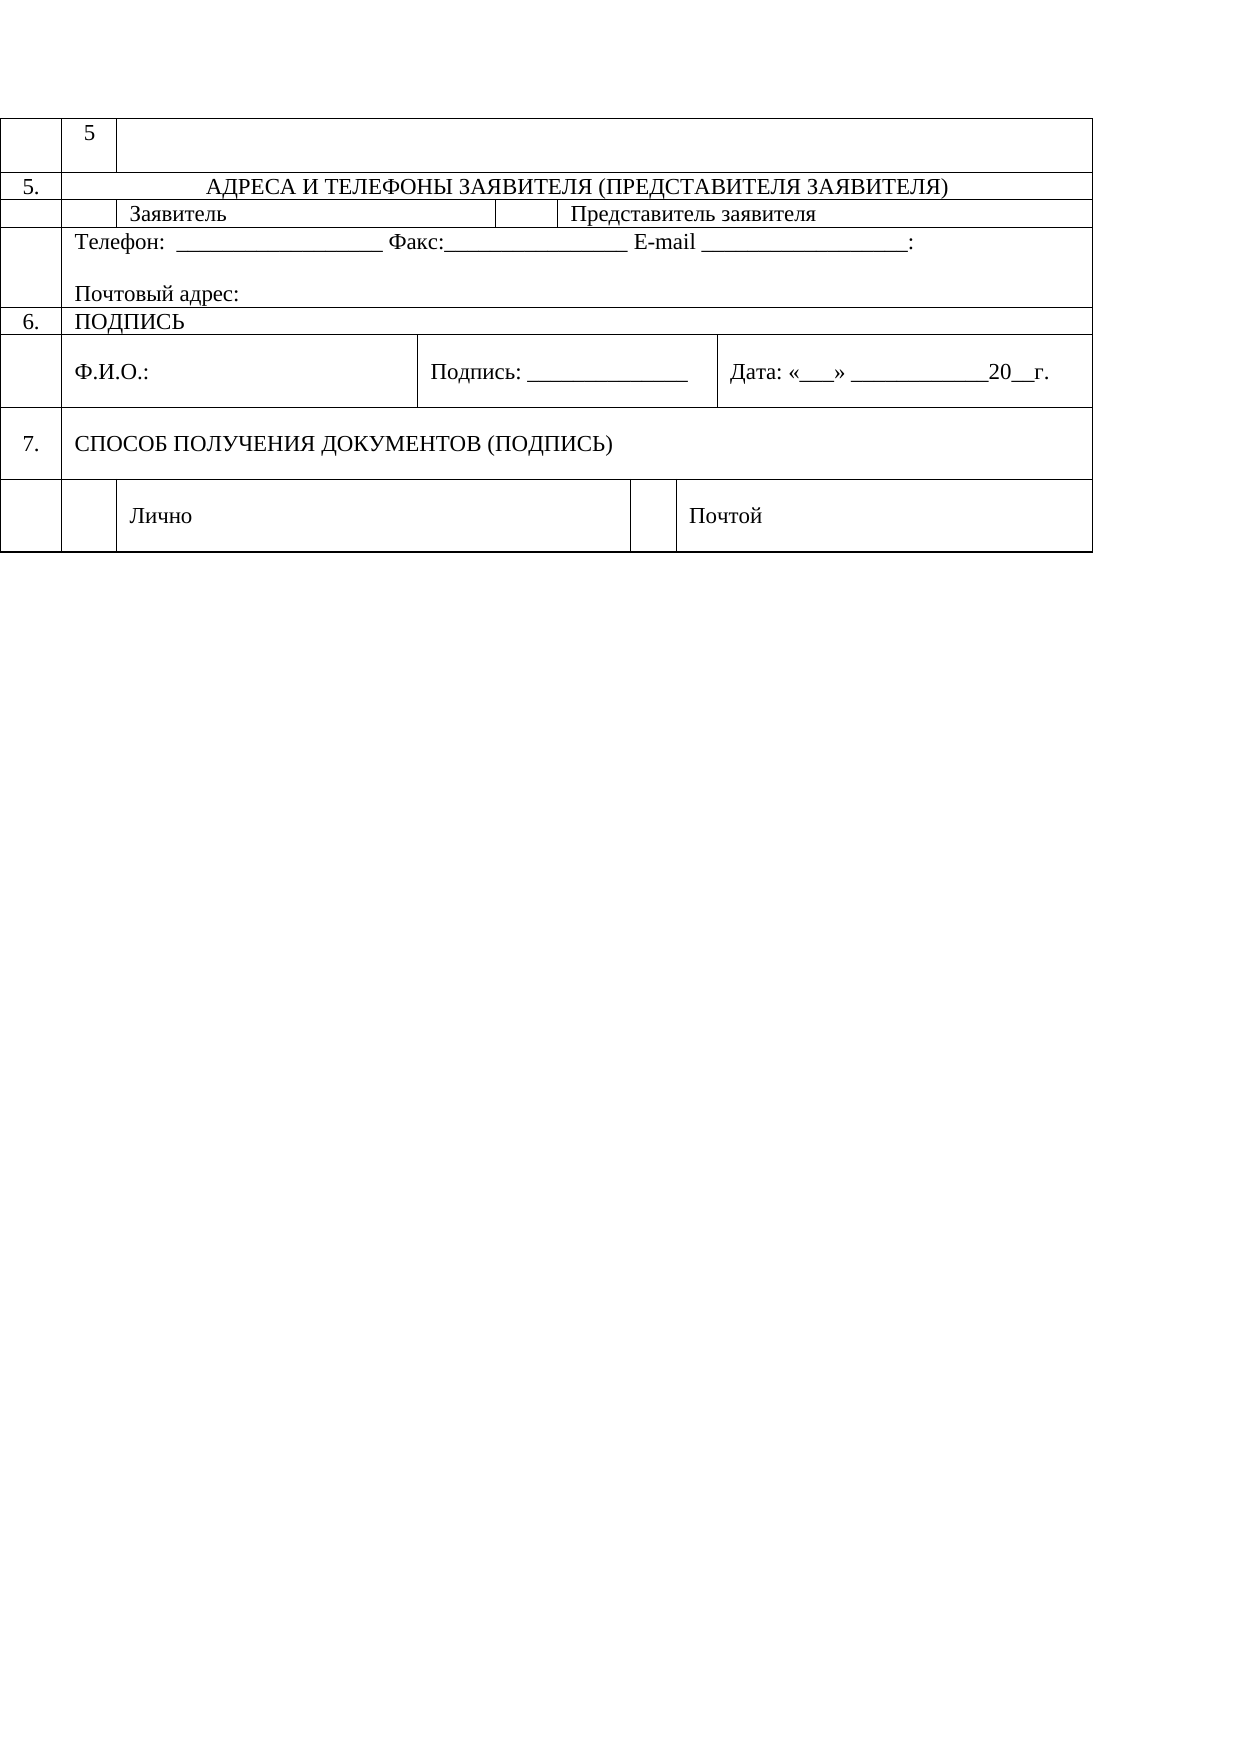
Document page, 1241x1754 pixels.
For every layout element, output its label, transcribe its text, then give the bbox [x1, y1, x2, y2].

table_cell Подпись: ______________ [418, 335, 717, 407]
table_cell 7. [1, 408, 61, 479]
table_cell 5. [1, 173, 61, 199]
table_cell [496, 200, 557, 227]
table_cell [1, 335, 61, 407]
table_cell [62, 200, 116, 227]
table_cell подпись [62, 308, 1092, 334]
table_cell Адреса и телефоны заявителя (ПРЕДСТАВИТЕЛЯ ЗАЯВИТЕЛЯ) [62, 173, 1092, 199]
table_cell 6. [1, 308, 61, 334]
table_cell Почтой [677, 480, 1092, 551]
table_cell Ф.И.О.: [62, 335, 417, 407]
table_cell Лично [117, 480, 630, 551]
table_cell [631, 480, 676, 551]
table_cell 5 [62, 119, 116, 172]
table_cell Дата: «___» ____________20__г. [718, 335, 1092, 407]
table_cell [62, 480, 116, 551]
table_cell [117, 119, 1092, 172]
table_cell Представитель заявителя [558, 200, 1092, 227]
table_cell СПОСОБ ПОЛУЧЕНИЯ ДОКУМЕНТОВ (подпись) [62, 408, 1092, 479]
table_cell [1, 119, 61, 172]
table_cell Заявитель [117, 200, 495, 227]
table_cell [1, 228, 61, 307]
table_cell Телефон: __________________ Факс:________________ E-mail __________________: Почтовый адрес: [62, 228, 1092, 307]
table_cell [1, 200, 61, 227]
table_cell [1, 480, 61, 551]
